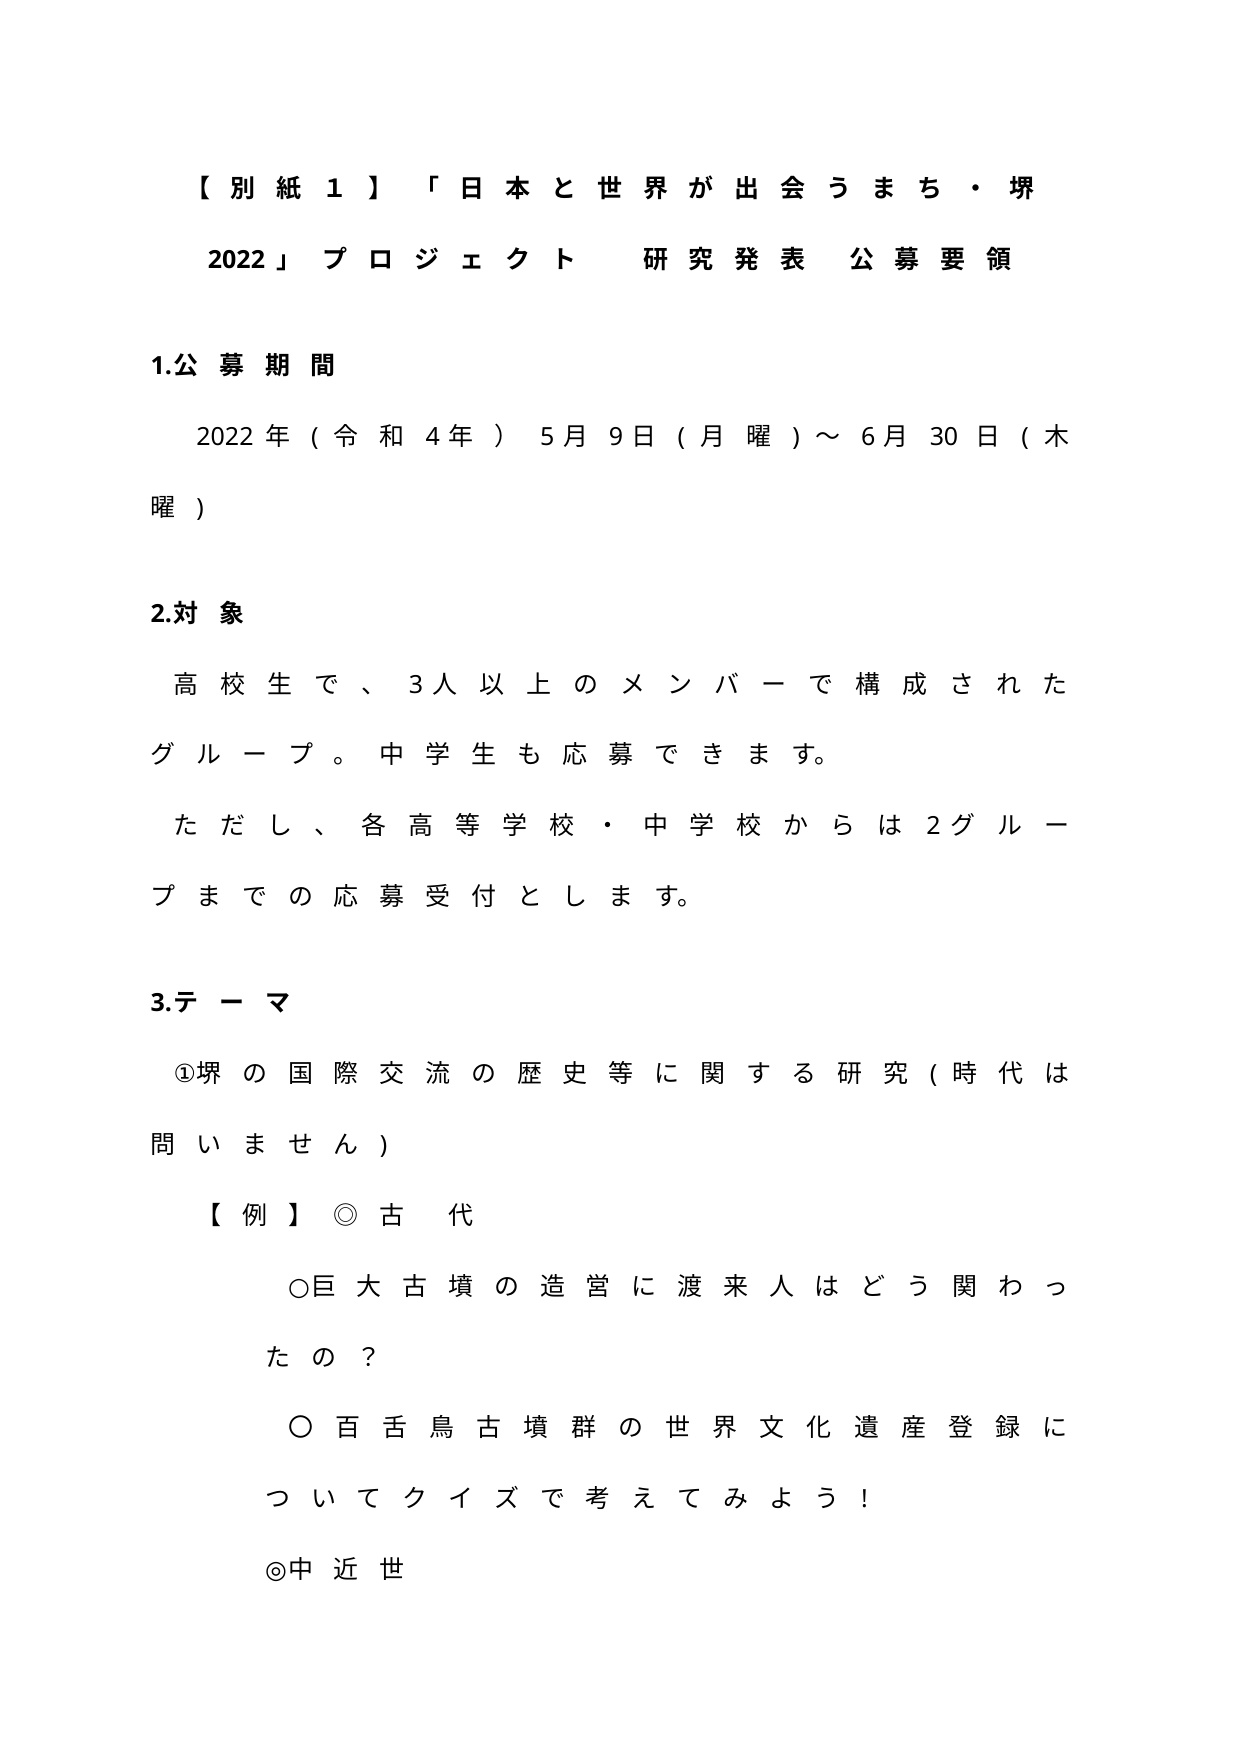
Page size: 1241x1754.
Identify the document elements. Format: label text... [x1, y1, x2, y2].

text 高校生で、3人以上のメンバーで構成されたグループ。中学生も応募できます。 [150, 647, 1090, 788]
text 2.対象 [150, 576, 1090, 647]
text 【別紙１】「日本と世界が出会うまち・堺 2022」プロジェクト 研究発表 公募要領 [150, 151, 1090, 293]
text ○巨大古墳の造営に渡来人はどう関わったの？ [265, 1249, 1090, 1391]
text 【例】◎古 代 [196, 1178, 1090, 1249]
text 〇百舌鳥古墳群の世界文化遺産登録についてクイズで考えてみよう! [265, 1391, 1090, 1532]
text 3.テーマ [150, 966, 1090, 1036]
text 1.公募期間 [150, 328, 1090, 399]
text ただし、各高等学校・中学校からは2グループまでの応募受付とします。 [150, 788, 1090, 930]
text ①堺の国際交流の歴史等に関する研究(時代は問いません) [150, 1036, 1090, 1178]
text ◎中近世 [265, 1532, 1090, 1603]
text 2022年(令和4年）5月9日(月曜)～6月30日(木曜) [150, 399, 1090, 541]
